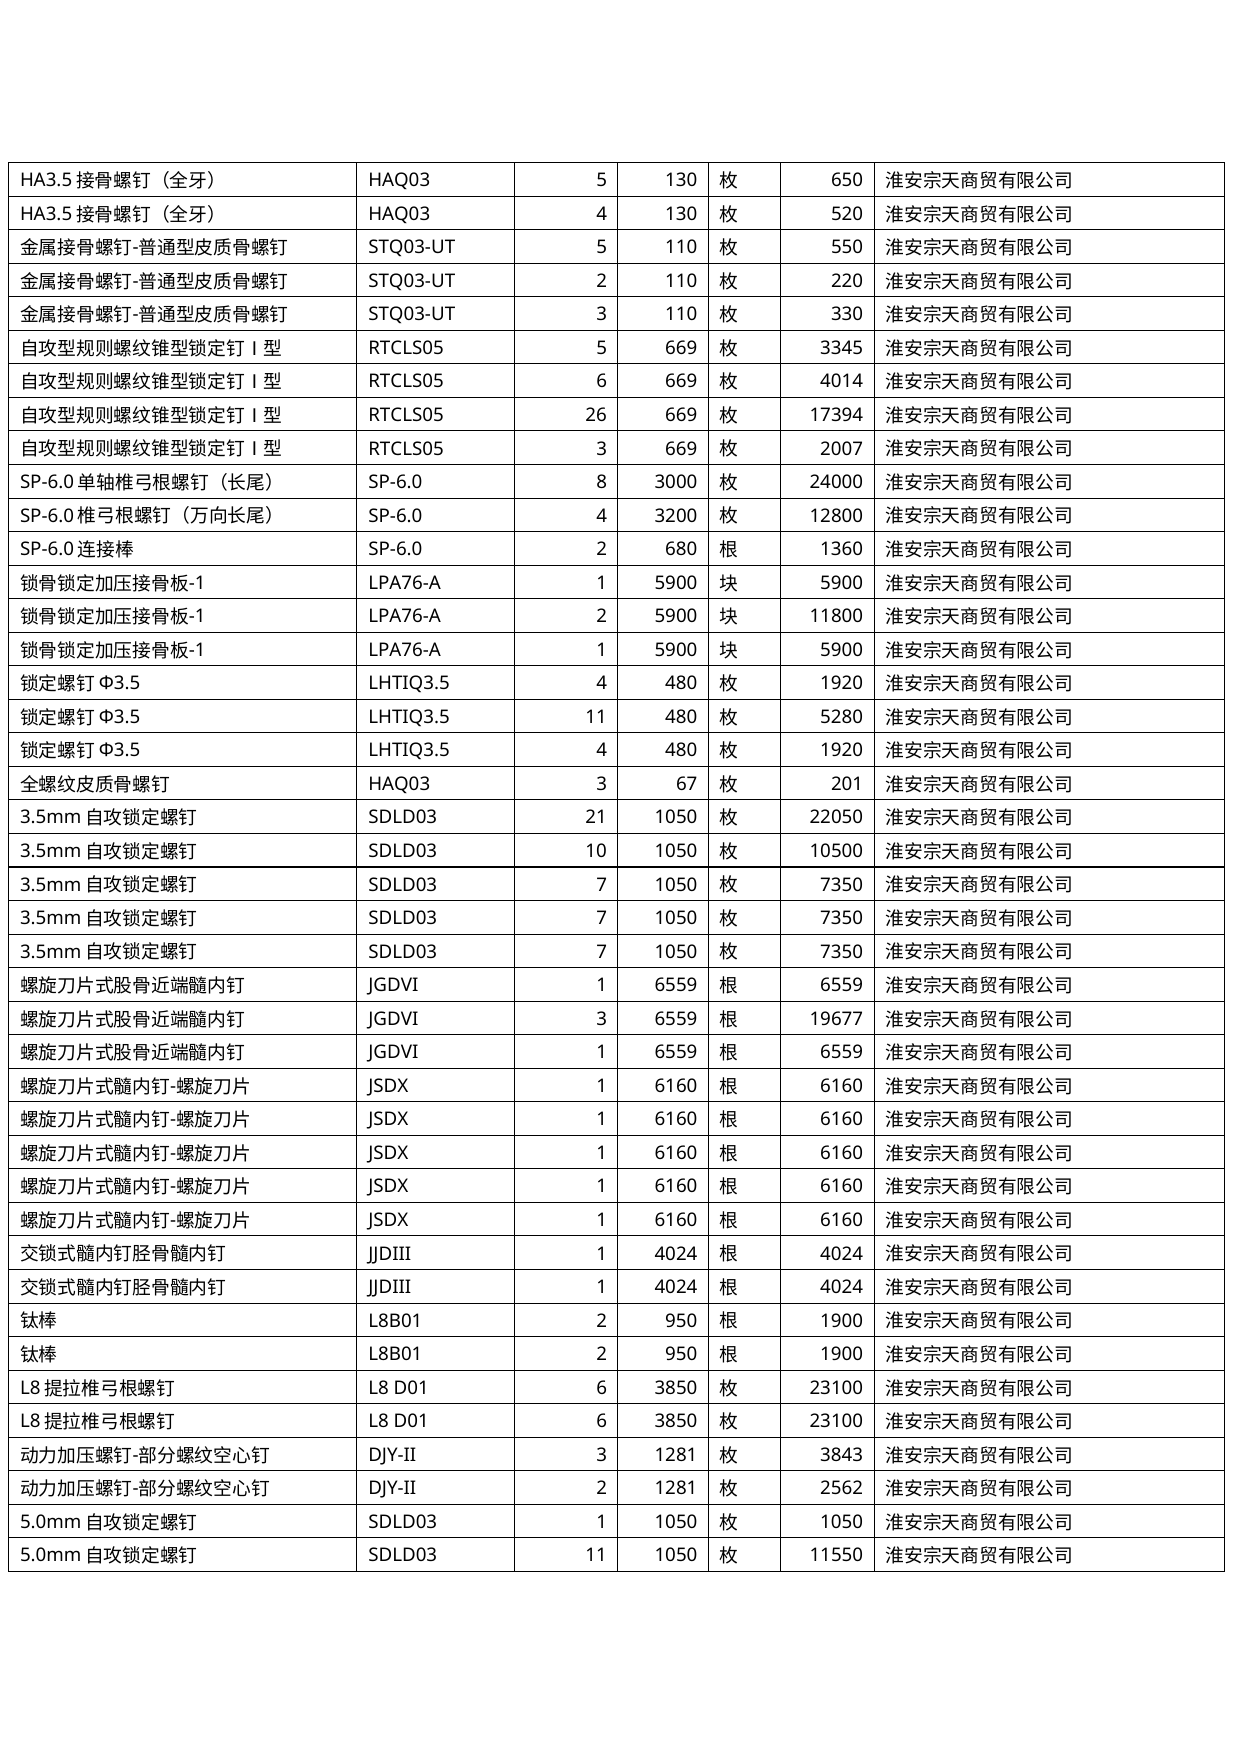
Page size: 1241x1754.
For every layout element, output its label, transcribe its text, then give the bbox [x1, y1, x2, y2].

table_cell 块 [709, 599, 780, 632]
table_cell 淮安宗天商贸有限公司 [875, 1102, 1224, 1135]
table_cell 22050 [781, 800, 874, 833]
table_cell 淮安宗天商贸有限公司 [875, 1270, 1224, 1302]
table_cell 淮安宗天商贸有限公司 [875, 230, 1224, 263]
table_cell 669 [618, 431, 708, 464]
table_cell 6559 [618, 1035, 708, 1068]
table_cell HAQ03 [357, 197, 514, 229]
table_cell 锁定螺钉Φ3.5 [9, 666, 356, 699]
table_cell SP-6.0椎弓根螺钉（万向长尾） [9, 499, 356, 531]
table_cell 12800 [781, 499, 874, 531]
table_cell 1360 [781, 532, 874, 564]
table_cell 5280 [781, 700, 874, 732]
table_cell 1050 [618, 868, 708, 900]
table_cell 1 [515, 1136, 617, 1168]
table_cell 650 [781, 163, 874, 196]
table_cell 3.5mm自攻锁定螺钉 [9, 800, 356, 833]
table_cell 淮安宗天商贸有限公司 [875, 1371, 1224, 1403]
table_cell HA3.5接骨螺钉（全牙） [9, 197, 356, 229]
table_cell 4024 [781, 1236, 874, 1269]
table_cell 6160 [781, 1203, 874, 1235]
table_cell 23100 [781, 1371, 874, 1403]
table_cell 6160 [781, 1069, 874, 1101]
table_cell 淮安宗天商贸有限公司 [875, 1136, 1224, 1168]
table_cell 480 [618, 733, 708, 766]
table_cell 3.5mm自攻锁定螺钉 [9, 901, 356, 933]
table_cell 淮安宗天商贸有限公司 [875, 163, 1224, 196]
table_cell 1 [515, 1035, 617, 1068]
table_cell 2 [515, 599, 617, 632]
table_cell 根 [709, 1002, 780, 1034]
table_cell 5.0mm自攻锁定螺钉 [9, 1505, 356, 1537]
table_cell 淮安宗天商贸有限公司 [875, 197, 1224, 229]
table_cell 淮安宗天商贸有限公司 [875, 1002, 1224, 1034]
table_cell 根 [709, 1270, 780, 1302]
table_cell 7350 [781, 901, 874, 933]
table_cell RTCLS05 [357, 398, 514, 430]
table_cell 锁骨锁定加压接骨板-1 [9, 633, 356, 665]
table_cell 24000 [781, 465, 874, 497]
table_cell SDLD03 [357, 1538, 514, 1571]
table_cell 480 [618, 700, 708, 732]
table_cell 枚 [709, 1438, 780, 1470]
table_cell 950 [618, 1304, 708, 1336]
table_cell 枚 [709, 767, 780, 799]
table_cell 11550 [781, 1538, 874, 1571]
table_cell 7350 [781, 935, 874, 967]
table_cell 金属接骨螺钉-普通型皮质骨螺钉 [9, 230, 356, 263]
table_cell 螺旋刀片式股骨近端髓内钉 [9, 1002, 356, 1034]
table_cell 6 [515, 1371, 617, 1403]
table_cell 6160 [618, 1203, 708, 1235]
table_cell RTCLS05 [357, 364, 514, 397]
table_cell 2 [515, 1471, 617, 1504]
table_cell 950 [618, 1337, 708, 1369]
table_cell 4 [515, 499, 617, 531]
table_cell LHTIQ3.5 [357, 700, 514, 732]
table_cell HAQ03 [357, 163, 514, 196]
table_cell 2 [515, 264, 617, 296]
table_cell 3.5mm自攻锁定螺钉 [9, 868, 356, 900]
table_cell 1900 [781, 1304, 874, 1336]
table_cell 7350 [781, 868, 874, 900]
table_cell 5 [515, 163, 617, 196]
table_cell 枚 [709, 264, 780, 296]
table_cell 1 [515, 1270, 617, 1302]
table_cell JSDX [357, 1136, 514, 1168]
table_cell 枚 [709, 499, 780, 531]
table_cell 1050 [618, 800, 708, 833]
table_cell 1050 [618, 901, 708, 933]
table_cell 淮安宗天商贸有限公司 [875, 901, 1224, 933]
table_cell 淮安宗天商贸有限公司 [875, 968, 1224, 1001]
table_cell 1 [515, 1203, 617, 1235]
table_cell 根 [709, 1069, 780, 1101]
table_cell 淮安宗天商贸有限公司 [875, 465, 1224, 497]
table_cell 110 [618, 230, 708, 263]
table_cell 110 [618, 297, 708, 330]
table_cell STQ03-UT [357, 264, 514, 296]
table_cell 根 [709, 1304, 780, 1336]
table_cell 淮安宗天商贸有限公司 [875, 1404, 1224, 1437]
table_cell 1 [515, 566, 617, 598]
table_cell 淮安宗天商贸有限公司 [875, 1471, 1224, 1504]
table_cell 枚 [709, 935, 780, 967]
table_cell 淮安宗天商贸有限公司 [875, 1069, 1224, 1101]
table_cell 淮安宗天商贸有限公司 [875, 700, 1224, 732]
table_cell L8 D01 [357, 1371, 514, 1403]
table_cell 6160 [618, 1102, 708, 1135]
table_cell 自攻型规则螺纹锥型锁定钉Ⅰ型 [9, 431, 356, 464]
table_cell 6160 [781, 1136, 874, 1168]
table_cell 669 [618, 398, 708, 430]
table_cell SDLD03 [357, 834, 514, 866]
table_cell SDLD03 [357, 935, 514, 967]
table_cell JGDVI [357, 1035, 514, 1068]
table_cell 1050 [618, 1505, 708, 1537]
table_cell 根 [709, 1035, 780, 1068]
table_cell 3850 [618, 1371, 708, 1403]
table_cell 2 [515, 1337, 617, 1369]
table_cell JGDVI [357, 1002, 514, 1034]
table_cell 枚 [709, 331, 780, 363]
table_cell 2 [515, 532, 617, 564]
table_cell 自攻型规则螺纹锥型锁定钉Ⅰ型 [9, 398, 356, 430]
table_cell 17394 [781, 398, 874, 430]
table_cell 淮安宗天商贸有限公司 [875, 1438, 1224, 1470]
table_cell 520 [781, 197, 874, 229]
table_cell 23100 [781, 1404, 874, 1437]
table_cell L8B01 [357, 1304, 514, 1336]
table_cell 1920 [781, 666, 874, 699]
table_cell 枚 [709, 431, 780, 464]
table_cell 1920 [781, 733, 874, 766]
table_cell 6160 [781, 1102, 874, 1135]
table_cell 根 [709, 1136, 780, 1168]
table_cell RTCLS05 [357, 431, 514, 464]
table_cell SP-6.0连接棒 [9, 532, 356, 564]
table_cell 淮安宗天商贸有限公司 [875, 935, 1224, 967]
table_cell 2007 [781, 431, 874, 464]
table_cell 1281 [618, 1438, 708, 1470]
table_cell 6559 [618, 968, 708, 1001]
table_cell 根 [709, 1169, 780, 1202]
table_cell 3000 [618, 465, 708, 497]
table_cell 枚 [709, 197, 780, 229]
table_cell 669 [618, 331, 708, 363]
table_cell 枚 [709, 1538, 780, 1571]
table_cell 枚 [709, 700, 780, 732]
table_cell 130 [618, 197, 708, 229]
table_cell 淮安宗天商贸有限公司 [875, 297, 1224, 330]
table_cell SDLD03 [357, 901, 514, 933]
table_cell 块 [709, 633, 780, 665]
table_cell SDLD03 [357, 868, 514, 900]
table_cell 淮安宗天商贸有限公司 [875, 767, 1224, 799]
table_cell LHTIQ3.5 [357, 733, 514, 766]
table_cell 7 [515, 868, 617, 900]
table_cell 枚 [709, 901, 780, 933]
table_cell 枚 [709, 230, 780, 263]
table_cell LPA76-A [357, 566, 514, 598]
table_cell 枚 [709, 465, 780, 497]
table_cell 669 [618, 364, 708, 397]
table_cell 螺旋刀片式髓内钉-螺旋刀片 [9, 1203, 356, 1235]
table_cell 3 [515, 767, 617, 799]
table_cell 5 [515, 331, 617, 363]
table_cell 3345 [781, 331, 874, 363]
table_cell 2 [515, 1304, 617, 1336]
table_cell 4 [515, 733, 617, 766]
table_cell 3 [515, 1002, 617, 1034]
table_cell SDLD03 [357, 800, 514, 833]
table_cell 480 [618, 666, 708, 699]
table_cell 1050 [618, 1538, 708, 1571]
table_cell 6559 [618, 1002, 708, 1034]
table_cell 4 [515, 197, 617, 229]
table_cell 锁骨锁定加压接骨板-1 [9, 599, 356, 632]
table_cell 3 [515, 297, 617, 330]
table_cell 1050 [781, 1505, 874, 1537]
table_cell 3843 [781, 1438, 874, 1470]
table_cell L8提拉椎弓根螺钉 [9, 1404, 356, 1437]
table_cell 动力加压螺钉-部分螺纹空心钉 [9, 1471, 356, 1504]
table_cell 3200 [618, 499, 708, 531]
table_cell 4 [515, 666, 617, 699]
table_cell JGDVI [357, 968, 514, 1001]
table_cell 1050 [618, 935, 708, 967]
table_cell 自攻型规则螺纹锥型锁定钉Ⅰ型 [9, 331, 356, 363]
table_cell 4024 [618, 1270, 708, 1302]
table_cell LPA76-A [357, 599, 514, 632]
table_cell 淮安宗天商贸有限公司 [875, 800, 1224, 833]
table_cell 淮安宗天商贸有限公司 [875, 868, 1224, 900]
table_cell 1900 [781, 1337, 874, 1369]
table_cell DJY-II [357, 1438, 514, 1470]
table_cell 6160 [618, 1169, 708, 1202]
table_cell 220 [781, 264, 874, 296]
table_cell 枚 [709, 1371, 780, 1403]
table_cell 钛棒 [9, 1304, 356, 1336]
table_cell SDLD03 [357, 1505, 514, 1537]
table_cell RTCLS05 [357, 331, 514, 363]
table_cell 550 [781, 230, 874, 263]
table_cell 淮安宗天商贸有限公司 [875, 264, 1224, 296]
table_cell 金属接骨螺钉-普通型皮质骨螺钉 [9, 297, 356, 330]
table_cell 淮安宗天商贸有限公司 [875, 834, 1224, 866]
table_cell 淮安宗天商贸有限公司 [875, 1203, 1224, 1235]
table_cell 3 [515, 431, 617, 464]
table_cell 2562 [781, 1471, 874, 1504]
table_cell 6 [515, 1404, 617, 1437]
table_cell 根 [709, 968, 780, 1001]
table_cell HAQ03 [357, 767, 514, 799]
table_cell STQ03-UT [357, 230, 514, 263]
table_cell 3.5mm自攻锁定螺钉 [9, 935, 356, 967]
table_cell 螺旋刀片式髓内钉-螺旋刀片 [9, 1102, 356, 1135]
table_cell 3 [515, 1438, 617, 1470]
table_cell 螺旋刀片式髓内钉-螺旋刀片 [9, 1169, 356, 1202]
table_cell 根 [709, 1102, 780, 1135]
table_cell HA3.5接骨螺钉（全牙） [9, 163, 356, 196]
table_cell 枚 [709, 398, 780, 430]
table_cell JJDIII [357, 1236, 514, 1269]
table_cell JJDIII [357, 1270, 514, 1302]
table_cell SP-6.0 [357, 532, 514, 564]
table_cell 枚 [709, 364, 780, 397]
table_cell 枚 [709, 1404, 780, 1437]
table_cell 11800 [781, 599, 874, 632]
table_cell 8 [515, 465, 617, 497]
table_cell 锁骨锁定加压接骨板-1 [9, 566, 356, 598]
table_cell 根 [709, 1236, 780, 1269]
table_cell 枚 [709, 163, 780, 196]
table_cell 7 [515, 935, 617, 967]
table_cell 5.0mm自攻锁定螺钉 [9, 1538, 356, 1571]
table_cell 交锁式髓内钉胫骨髓内钉 [9, 1236, 356, 1269]
table_cell 根 [709, 1203, 780, 1235]
table_cell 1 [515, 633, 617, 665]
table_cell L8B01 [357, 1337, 514, 1369]
table_cell 3.5mm自攻锁定螺钉 [9, 834, 356, 866]
table_cell 螺旋刀片式髓内钉-螺旋刀片 [9, 1069, 356, 1101]
table_cell 3850 [618, 1404, 708, 1437]
table_cell 11 [515, 1538, 617, 1571]
table_cell 1 [515, 1236, 617, 1269]
table_cell JSDX [357, 1069, 514, 1101]
table_cell 淮安宗天商贸有限公司 [875, 733, 1224, 766]
table_cell LHTIQ3.5 [357, 666, 514, 699]
table_cell 330 [781, 297, 874, 330]
table_cell 1050 [618, 834, 708, 866]
table_cell 淮安宗天商贸有限公司 [875, 1035, 1224, 1068]
table_cell 11 [515, 700, 617, 732]
table_cell 淮安宗天商贸有限公司 [875, 532, 1224, 564]
table_cell 淮安宗天商贸有限公司 [875, 398, 1224, 430]
table_cell 5900 [618, 633, 708, 665]
table_cell 5900 [781, 566, 874, 598]
table_cell 淮安宗天商贸有限公司 [875, 499, 1224, 531]
table_cell 枚 [709, 1471, 780, 1504]
table_cell 淮安宗天商贸有限公司 [875, 1169, 1224, 1202]
table_cell JSDX [357, 1169, 514, 1202]
table_cell L8提拉椎弓根螺钉 [9, 1371, 356, 1403]
table_cell 4014 [781, 364, 874, 397]
table_cell 21 [515, 800, 617, 833]
table_cell 淮安宗天商贸有限公司 [875, 599, 1224, 632]
table_cell 钛棒 [9, 1337, 356, 1369]
table_cell 枚 [709, 297, 780, 330]
table_cell 淮安宗天商贸有限公司 [875, 331, 1224, 363]
table_cell 4024 [781, 1270, 874, 1302]
table_cell 10 [515, 834, 617, 866]
table_cell 201 [781, 767, 874, 799]
table_cell 淮安宗天商贸有限公司 [875, 566, 1224, 598]
table_cell 动力加压螺钉-部分螺纹空心钉 [9, 1438, 356, 1470]
table_cell 1 [515, 1069, 617, 1101]
table_cell 全螺纹皮质骨螺钉 [9, 767, 356, 799]
table_cell 块 [709, 566, 780, 598]
table_cell 6160 [618, 1136, 708, 1168]
table_cell 淮安宗天商贸有限公司 [875, 1236, 1224, 1269]
table_cell 枚 [709, 834, 780, 866]
table_cell 6 [515, 364, 617, 397]
table_cell DJY-II [357, 1471, 514, 1504]
table_cell 枚 [709, 868, 780, 900]
table_cell 淮安宗天商贸有限公司 [875, 633, 1224, 665]
table_cell 1 [515, 1169, 617, 1202]
table_cell 锁定螺钉Φ3.5 [9, 733, 356, 766]
table_cell 6559 [781, 1035, 874, 1068]
table_cell 5 [515, 230, 617, 263]
table_cell 19677 [781, 1002, 874, 1034]
table_cell 淮安宗天商贸有限公司 [875, 1538, 1224, 1571]
table_cell 淮安宗天商贸有限公司 [875, 1337, 1224, 1369]
table_cell SP-6.0 [357, 499, 514, 531]
table_cell 枚 [709, 1505, 780, 1537]
table_cell JSDX [357, 1102, 514, 1135]
table_cell 1 [515, 1102, 617, 1135]
table_cell 枚 [709, 666, 780, 699]
table_cell 螺旋刀片式髓内钉-螺旋刀片 [9, 1136, 356, 1168]
table_cell 5900 [618, 566, 708, 598]
table_cell 1 [515, 968, 617, 1001]
table_cell 1 [515, 1505, 617, 1537]
table_cell 1281 [618, 1471, 708, 1504]
table_cell 淮安宗天商贸有限公司 [875, 364, 1224, 397]
table_cell 4024 [618, 1236, 708, 1269]
table_cell 10500 [781, 834, 874, 866]
table_cell 680 [618, 532, 708, 564]
table_cell 根 [709, 1337, 780, 1369]
table_cell STQ03-UT [357, 297, 514, 330]
table_cell 淮安宗天商贸有限公司 [875, 1505, 1224, 1537]
table_cell 根 [709, 532, 780, 564]
table_cell 5900 [781, 633, 874, 665]
table_cell 锁定螺钉Φ3.5 [9, 700, 356, 732]
table_cell 6160 [618, 1069, 708, 1101]
table_cell 6160 [781, 1169, 874, 1202]
table_cell JSDX [357, 1203, 514, 1235]
table_cell 26 [515, 398, 617, 430]
table_cell 枚 [709, 800, 780, 833]
table_cell 6559 [781, 968, 874, 1001]
table_cell 130 [618, 163, 708, 196]
table_cell 螺旋刀片式股骨近端髓内钉 [9, 1035, 356, 1068]
table_cell 交锁式髓内钉胫骨髓内钉 [9, 1270, 356, 1302]
table_cell 7 [515, 901, 617, 933]
table_cell 自攻型规则螺纹锥型锁定钉Ⅰ型 [9, 364, 356, 397]
table_cell 淮安宗天商贸有限公司 [875, 1304, 1224, 1336]
table_cell 枚 [709, 733, 780, 766]
table_cell 5900 [618, 599, 708, 632]
table_cell 67 [618, 767, 708, 799]
table_cell LPA76-A [357, 633, 514, 665]
table_cell 螺旋刀片式股骨近端髓内钉 [9, 968, 356, 1001]
table_cell 淮安宗天商贸有限公司 [875, 666, 1224, 699]
table_cell 110 [618, 264, 708, 296]
table_cell L8 D01 [357, 1404, 514, 1437]
table_cell 淮安宗天商贸有限公司 [875, 431, 1224, 464]
table_cell SP-6.0 [357, 465, 514, 497]
table_cell 金属接骨螺钉-普通型皮质骨螺钉 [9, 264, 356, 296]
table_cell SP-6.0单轴椎弓根螺钉（长尾） [9, 465, 356, 497]
